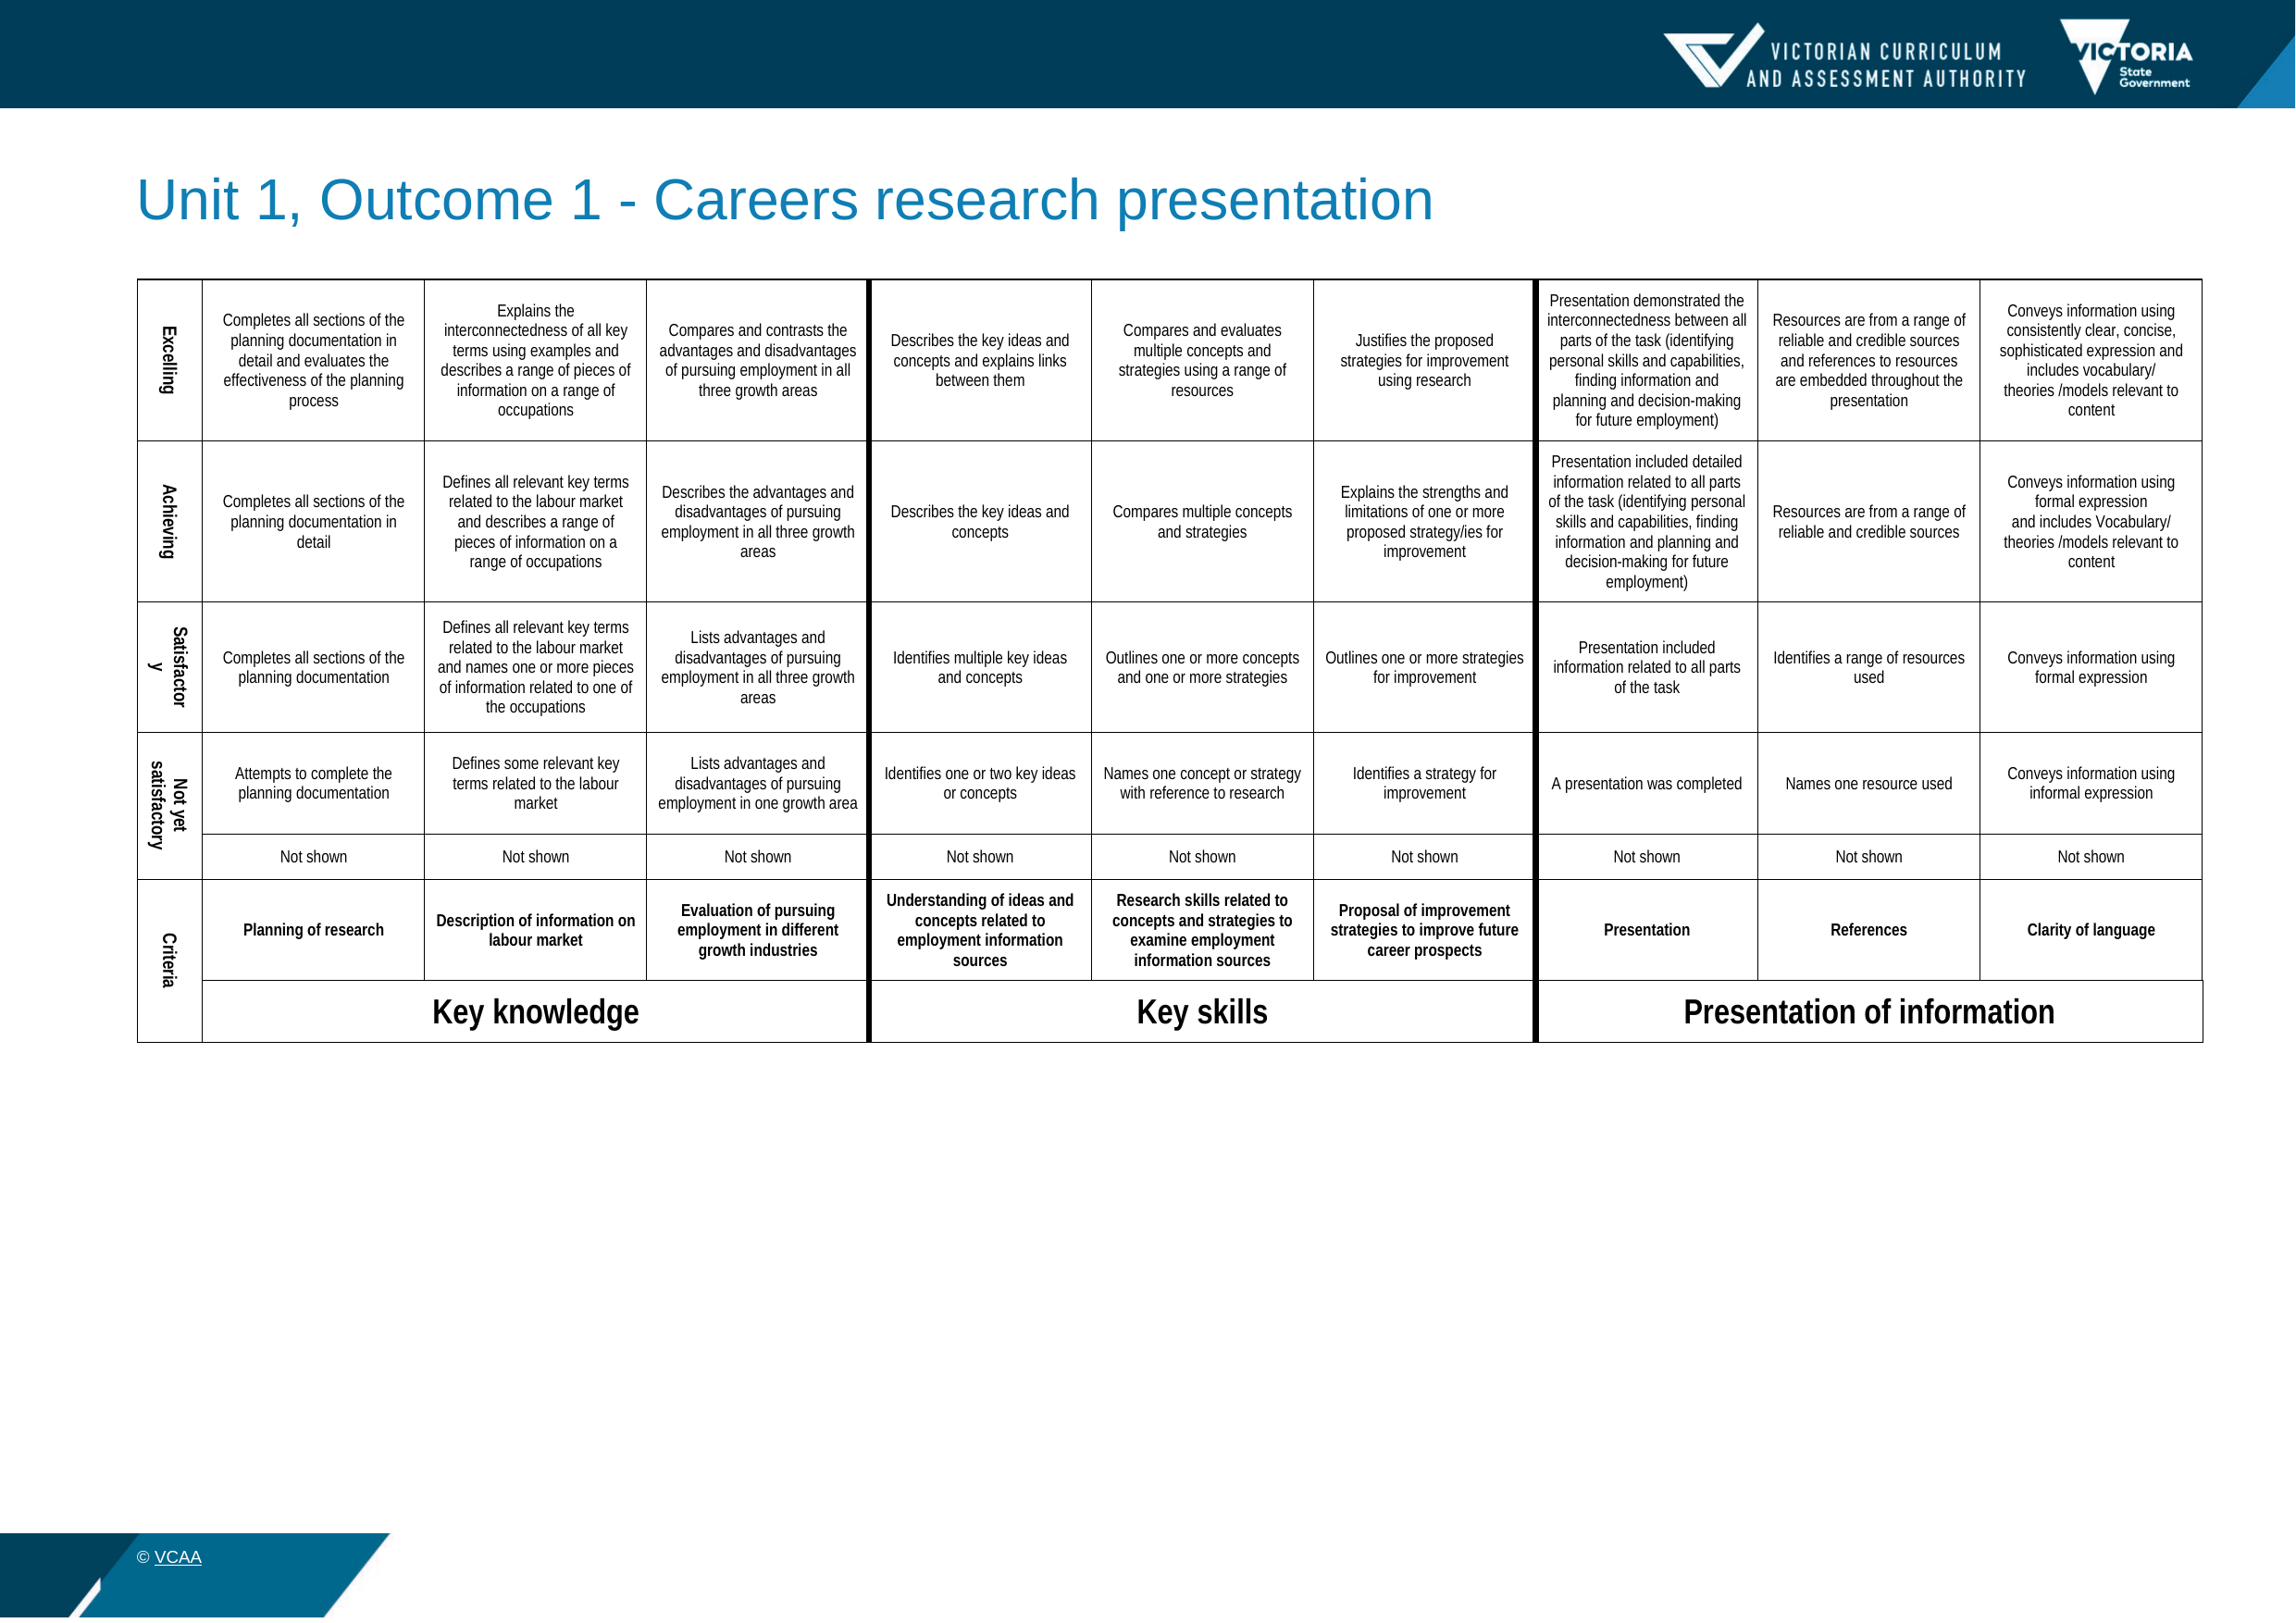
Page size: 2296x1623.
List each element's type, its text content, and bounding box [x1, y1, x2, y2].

picture [2152, 43, 2166, 60]
table_cell Description of information on labour market [425, 880, 646, 980]
picture [1881, 43, 1888, 59]
table_cell Explains the strengths and limitations of one or more proposed strategy/ies for improvement [1314, 441, 1533, 601]
picture [1861, 43, 1869, 59]
picture [1938, 43, 1947, 59]
picture [1918, 43, 1927, 59]
picture [1842, 69, 1849, 86]
table_header Explains the interconnectedness of all key terms using examples and describes a range of pieces of information on a range of occupations [425, 280, 646, 440]
picture [2006, 70, 2013, 86]
picture [1829, 43, 1836, 59]
picture [1854, 70, 1861, 86]
picture [1665, 23, 1764, 87]
table_header Justifies the proposed strategies for improvement using research [1314, 280, 1533, 440]
picture [1977, 43, 1983, 59]
picture [1867, 70, 1877, 86]
picture [1774, 70, 1781, 87]
table_cell Names one concept or strategy with reference to research [1092, 733, 1313, 834]
table_cell Compares multiple concepts and strategies [1092, 441, 1313, 601]
table_cell Satisfactory [138, 602, 202, 732]
table_cell Planning of research [203, 880, 424, 980]
picture [2061, 19, 2129, 94]
picture [1882, 70, 1889, 86]
table_cell Outlines one or more concepts and one or more strategies [1092, 602, 1313, 732]
picture [1937, 70, 1944, 86]
table_cell Identifies a range of resources used [1758, 602, 1980, 732]
picture [1950, 70, 1956, 86]
table_cell Not shown [425, 835, 646, 878]
table_cell Presentation included detailed information related to all parts of the task (identifying personal skills and capabilities, finding information and planning and decision-making for future employment) [1539, 441, 1757, 601]
table_header Resources are from a range of reliable and credible sources and references to resources are embedded throughout the presentation [1758, 280, 1980, 440]
table_cell Not shown [1758, 835, 1980, 878]
table_cell Resources are from a range of reliable and credible sources [1758, 441, 1980, 601]
table_cell Not shown [872, 835, 1091, 878]
table_cell Not yet satisfactory [138, 733, 202, 878]
picture [1893, 43, 1901, 59]
table_header Completes all sections of the planning documentation in detail and evaluates the effectiveness of the planning process [203, 280, 424, 440]
table_header Conveys information using consistently clear, concise, sophisticated expression and includes vocabulary/ theories /models relevant to content [1980, 280, 2202, 440]
picture [1924, 70, 1931, 86]
table_header Excelling [138, 280, 202, 440]
table_cell Criteria [138, 880, 202, 1042]
table_cell Defines some relevant key terms related to the labour market [425, 733, 646, 834]
picture [1747, 70, 1756, 86]
table_cell Completes all sections of the planning documentation [203, 602, 424, 732]
table_cell Identifies multiple key ideas and concepts [872, 602, 1091, 732]
picture [1793, 43, 1800, 59]
picture [1953, 43, 1959, 59]
table_cell Names one resource used [1758, 733, 1980, 834]
picture [1906, 70, 1913, 86]
picture [1894, 70, 1903, 86]
picture [2120, 68, 2151, 76]
picture [2131, 43, 2149, 60]
table_cell Attempts to complete the planning documentation [203, 733, 424, 834]
picture [1961, 70, 1967, 86]
picture [1806, 69, 1813, 86]
picture [1815, 43, 1823, 59]
table_cell References [1758, 880, 1980, 980]
picture [1818, 70, 1825, 86]
table_cell Presentation included information related to all parts of the task [1539, 602, 1757, 732]
table_cell Not shown [647, 835, 866, 878]
picture [2017, 70, 2025, 86]
table_header Compares and contrasts the advantages and disadvantages of pursuing employment in all three growth areas [647, 280, 866, 440]
picture [2246, 45, 2296, 108]
picture [1848, 43, 1856, 59]
picture [1906, 43, 1914, 59]
table_cell Presentation [1539, 880, 1757, 980]
table_cell Not shown [1980, 835, 2202, 878]
picture [70, 1579, 101, 1617]
picture [1831, 70, 1837, 86]
table_cell Understanding of ideas and concepts related to employment information sources [872, 880, 1091, 980]
table_cell Key skills [872, 981, 1533, 1042]
picture [2120, 79, 2190, 86]
table_cell Achieving [138, 441, 202, 601]
table_cell Clarity of language [1980, 880, 2202, 980]
table_cell Key knowledge [203, 981, 866, 1042]
table_cell A presentation was completed [1539, 733, 1757, 834]
table_cell Defines all relevant key terms related to the labour market and describes a range of pieces of information on a range of occupations [425, 441, 646, 601]
table_cell Evaluation of pursuing employment in different growth industries [647, 880, 866, 980]
table_header Presentation demonstrated the interconnectedness between all parts of the task (identifying personal skills and capabilities, finding information and planning and decision-making for future employment) [1539, 280, 1757, 440]
table_cell Conveys information using formal expression [1980, 602, 2202, 732]
table_cell Completes all sections of the planning documentation in detail [203, 441, 424, 601]
table_cell Not shown [203, 835, 424, 878]
table_cell Conveys information using formal expression and includes Vocabulary/ theories /models relevant to content [1980, 441, 2202, 601]
table_cell Describes the key ideas and concepts [872, 441, 1091, 601]
table_cell Defines all relevant key terms related to the labour market and names one or more pieces of information related to one of the occupations [425, 602, 646, 732]
picture [2176, 43, 2192, 60]
table_cell Identifies one or two key ideas or concepts [872, 733, 1091, 834]
table_cell Not shown [1092, 835, 1313, 878]
picture [325, 1533, 2291, 1617]
picture [2169, 43, 2173, 60]
table_cell Conveys information using informal expression [1980, 733, 2202, 834]
table_cell Presentation of information [1539, 981, 2203, 1042]
picture [1805, 43, 1811, 59]
table_header Describes the key ideas and concepts and explains links between them [872, 280, 1091, 440]
picture [1793, 70, 1800, 86]
table_cell Research skills related to concepts and strategies to examine employment information sources [1092, 880, 1313, 980]
table_cell Not shown [1314, 835, 1533, 878]
table_cell Outlines one or more strategies for improvement [1314, 602, 1533, 732]
picture [1986, 70, 1993, 86]
picture [1974, 70, 1981, 86]
picture [1989, 43, 2000, 59]
table_cell Proposal of improvement strategies to improve future career prospects [1314, 880, 1533, 980]
table_cell Describes the advantages and disadvantages of pursuing employment in all three growth areas [647, 441, 866, 601]
table_header Compares and evaluates multiple concepts and strategies using a range of resources [1092, 280, 1313, 440]
table_cell Identifies a strategy for improvement [1314, 733, 1533, 834]
table_cell Lists advantages and disadvantages of pursuing employment in all three growth areas [647, 602, 866, 732]
picture [1772, 43, 1780, 59]
picture [1965, 43, 1971, 59]
table_cell Not shown [1539, 835, 1757, 878]
picture [1760, 70, 1769, 86]
table_cell Lists advantages and disadvantages of pursuing employment in one growth area [647, 733, 866, 834]
